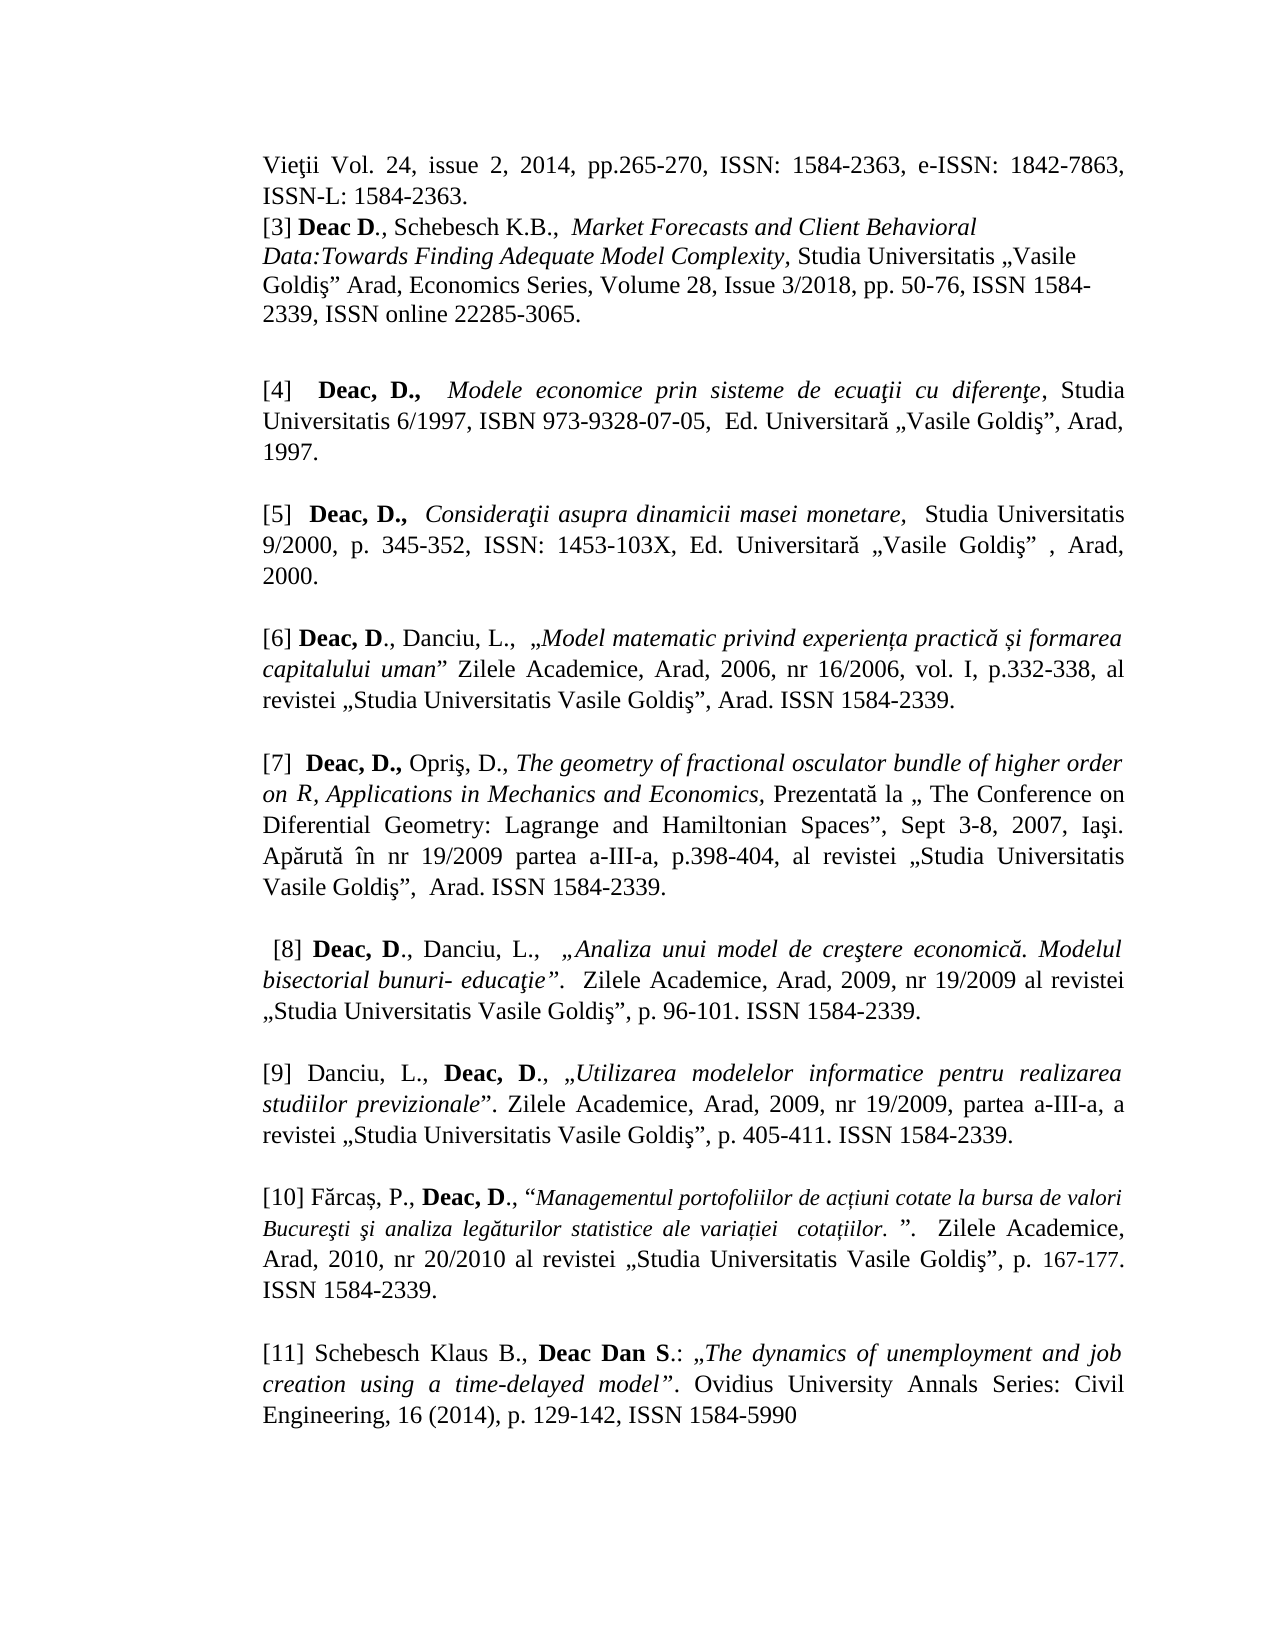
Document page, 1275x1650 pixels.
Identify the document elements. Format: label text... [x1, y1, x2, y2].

list [7] Deac, D., Opriş, D., The geometry of fractional osculator bundle of higher order on , Applications in Mechanics and Economics, Prezentată la „ The Conference on Diferential Geometry: Lagrange and Hamiltonian Spaces”, Sept 3-8, 2007, Iaşi. Apărută în nr 19/2009 partea a-III-a, p.398-404, al revistei „Studia Universitatis Vasile Goldiş”, Arad. ISSN 1584-2339. [262, 748, 1125, 901]
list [262, 150, 1125, 210]
list [10] Fărcaș, P., Deac, D., “Managementul portofoliilor de acțiuni cotate la bursa de valori Bucureşti şi analiza legăturilor statistice ale variației cotațiilor. ”. Zilele Academice, Arad, 2010, nr 20/2010 al revistei „Studia Universitatis Vasile Goldiş”, p. 167-177. ISSN 1584-2339. [262, 1182, 1125, 1304]
list [9] Danciu, L., Deac, D., „Utilizarea modelelor informatice pentru realizarea studiilor previzionale”. Zilele Academice, Arad, 2009, nr 19/2009, partea a-III-a, a revistei „Studia Universitatis Vasile Goldiş”, p. 405-411. ISSN 1584-2339. [262, 1058, 1125, 1149]
list [5] Deac, D., Consideraţii asupra dinamicii masei monetare, Studia Universitatis 9/2000, p. 345-352, ISSN: 1453-103X, Ed. Universitară „Vasile Goldiş” , Arad, 2000. [262, 499, 1125, 590]
list [11] Schebesch Klaus B., Deac Dan S.: „The dynamics of unemployment and job creation using a time-delayed model”. Ovidius University Annals Series: Civil Engineering, 16 (2014), p. 129-142, ISSN 1584-5990 [262, 1338, 1125, 1428]
list [3] Deac D., Schebesch K.B., Market Forecasts and Client Behavioral Data:Towards Finding Adequate Model Complexity, Studia Universitatis „Vasile Goldiş” Arad, Economics Series, Volume 28, Issue 3/2018, pp. 50-76, ISSN 1584-2339, ISSN online 22285-3065. [262, 212, 1125, 327]
list [6] Deac, D., Danciu, L., „Model matematic privind experiența practică și formarea capitalului uman” Zilele Academice, Arad, 2006, nr 16/2006, vol. I, p.332-338, al revistei „Studia Universitatis Vasile Goldiş”, Arad. ISSN 1584-2339. [262, 623, 1125, 714]
list [4] Deac, D., Modele economice prin sisteme de ecuaţii cu diferenţe, Studia Universitatis 6/1997, ISBN 973-9328-07-05, Ed. Universitară „Vasile Goldiş”, Arad, 1997. [262, 375, 1125, 466]
list [8] Deac, D., Danciu, L., „Analiza unui model de creştere economică. Modelul bisectorial bunuri- educaţie”. Zilele Academice, Arad, 2009, nr 19/2009 al revistei „Studia Universitatis Vasile Goldiş”, p. 96-101. ISSN 1584-2339. [262, 934, 1125, 1025]
